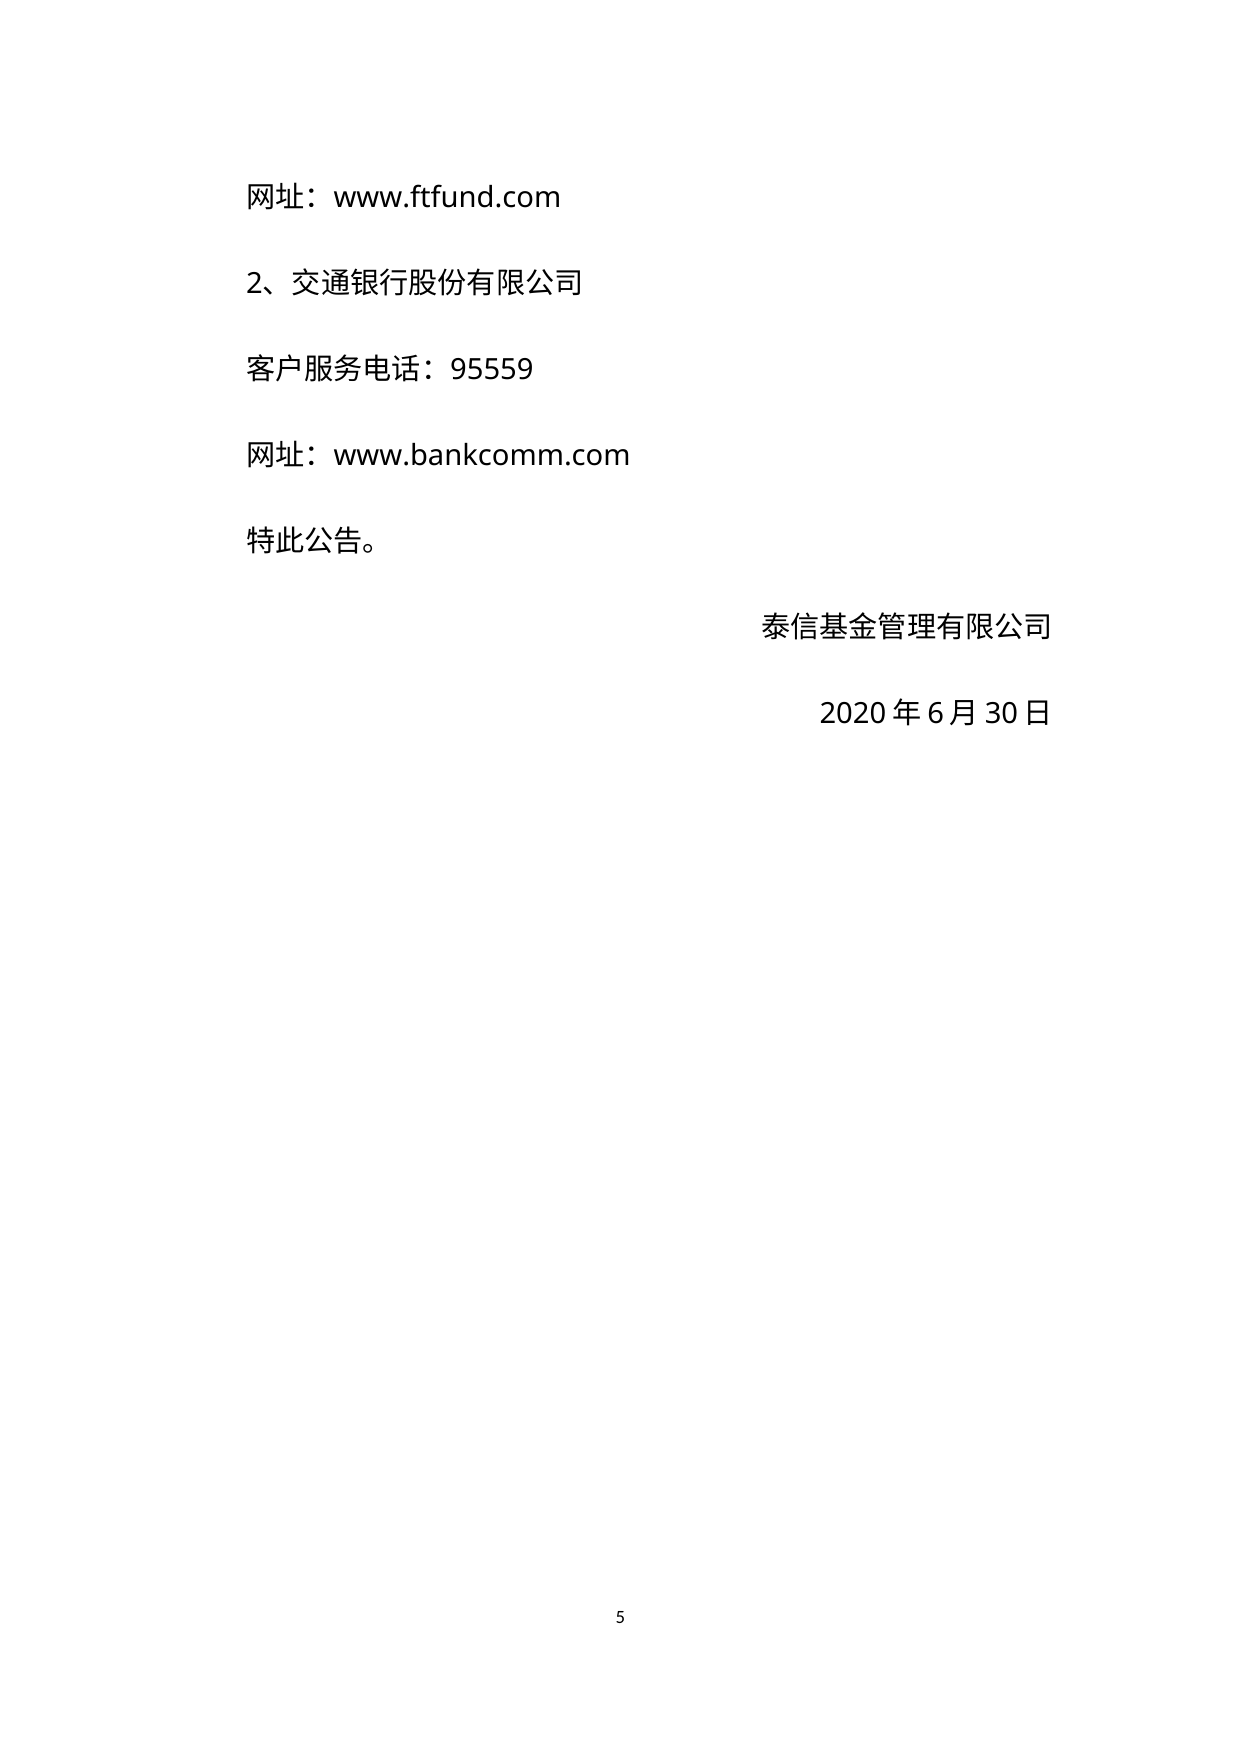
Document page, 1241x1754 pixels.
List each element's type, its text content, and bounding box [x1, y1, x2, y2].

text 泰信基金管理有限公司 [187, 593, 1053, 658]
text 特此公告。 [187, 507, 1053, 572]
text 2、交通银行股份有限公司 [187, 248, 1053, 313]
text 客户服务电话：95559 [187, 334, 1053, 399]
text 网址：www.bankcomm.com [187, 420, 1053, 485]
text 2020年6月30日 [187, 679, 1053, 744]
text 网址：www.ftfund.com [187, 162, 1053, 227]
